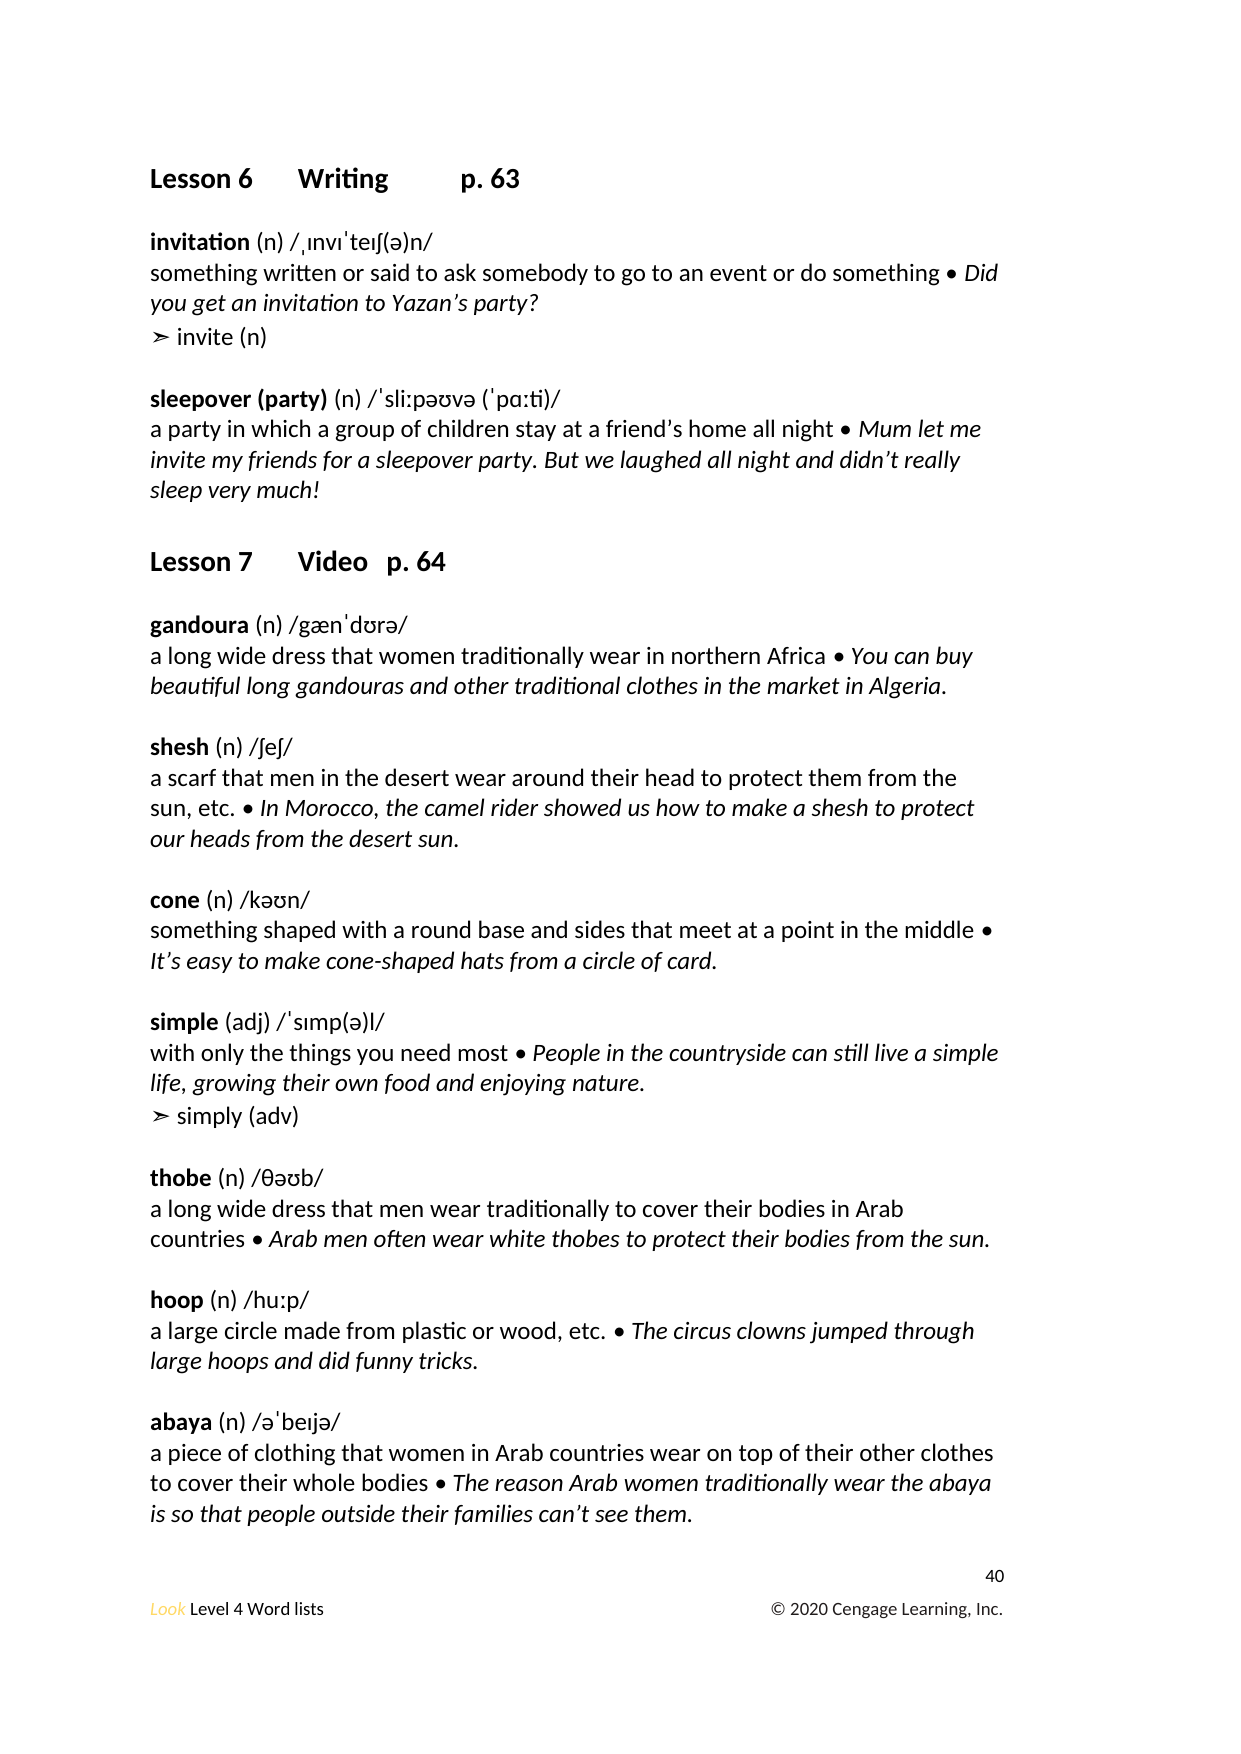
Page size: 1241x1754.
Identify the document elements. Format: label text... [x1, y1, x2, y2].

text shesh (n) /ʃeʃ/ [150, 731, 1004, 762]
text a long wide dress that men wear traditionally to cover their bodies in Arab countries • Arab men often wear white thobes to protect their bodies from the sun. [150, 1193, 1004, 1254]
text thobe (n) /θəʊb/ [150, 1162, 1004, 1193]
text something shaped with a round base and sides that meet at a point in the middle • It’s easy to make cone-shaped hats from a circle of card. [150, 914, 1004, 976]
text cone (n) /kəʊn/ [150, 884, 1004, 914]
text simple (adj) /ˈsɪmp(ə)l/ [150, 1006, 1004, 1037]
subtitle Lesson 6 Writing p. 63 [150, 160, 1004, 196]
text a scarf that men in the desert wear around their head to protect them from the sun, etc. • In Morocco, the camel rider showed us how to make a shesh to protect our heads from the desert sun. [150, 762, 1004, 853]
text a long wide dress that women traditionally wear in northern Africa • You can buy beautiful long gandouras and other traditional clothes in the market in Algeria. [150, 640, 1004, 701]
text with only the things you need most • People in the countryside can still live a simple life, growing their own food and enjoying nature. [150, 1037, 1004, 1098]
subtitle Lesson 7 Video p. 64 [150, 543, 1004, 579]
text something written or said to ask somebody to go to an event or do something • Did you get an invitation to Yazan’s party? [150, 257, 1004, 318]
text a piece of clothing that women in Arab countries wear on top of their other clothes to cover their whole bodies • The reason Arab women traditionally wear the abaya is so that people outside their families can’t see them. [150, 1437, 1004, 1528]
text hoop (n) /huːp/ [150, 1284, 1004, 1315]
text abaya (n) /əˈbeɪjə/ [150, 1406, 1004, 1437]
text gandoura (n) /gænˈdʊrə/ [150, 609, 1004, 640]
text sleepover (party) (n) /ˈsliːpəʊvə (ˈpɑːti)/ [150, 383, 1004, 413]
text ➣ simply (adv) [150, 1098, 1004, 1132]
text a large circle made from plastic or wood, etc. • The circus clowns jumped through large hoops and did funny tricks. [150, 1315, 1004, 1376]
text ➣ invite (n) [150, 318, 1004, 352]
text a party in which a group of children stay at a friend’s home all night • Mum let me invite my friends for a sleepover party. But we laughed all night and didn’t really sleep very much! [150, 413, 1004, 505]
text invitation (n) /ˌɪnvɪˈteɪʃ(ə)n/ [150, 227, 1004, 257]
